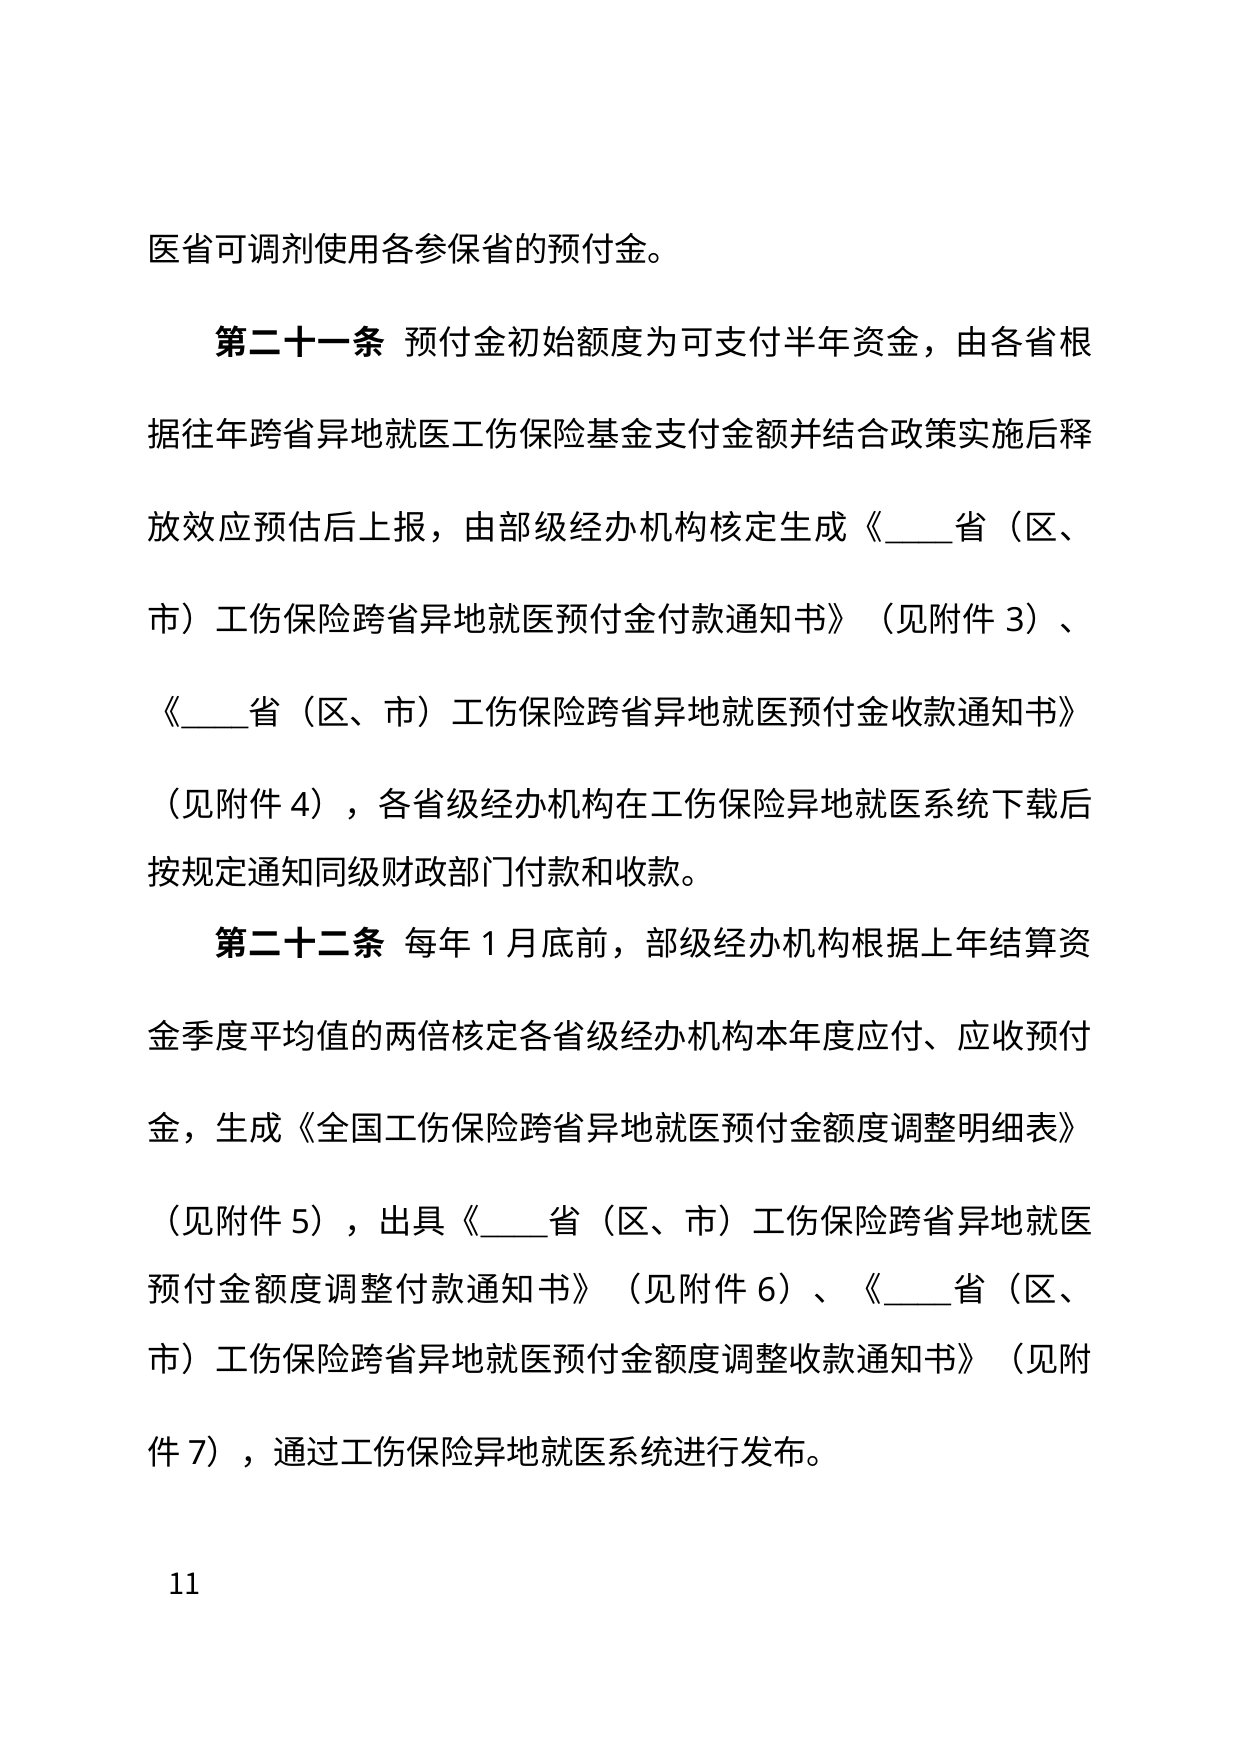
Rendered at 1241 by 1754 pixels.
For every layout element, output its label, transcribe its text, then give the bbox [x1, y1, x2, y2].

text 第二十一条 预付金初始额度为可支付半年资金，由各省根据往年跨省异地就医工伤保险基金支付金额并结合政策实施后释放效应预估后上报，由部级经办机构核定生成《____省（区、市）工伤保险跨省异地就医预付金付款通知书》（见附件3）、《____省（区、市）工伤保险跨省异地就医预付金收款通知书》（见附件4），各省级经办机构在工伤保险异地就医系统下载后按规定通知同级财政部门付款和收款。 [148, 294, 1093, 895]
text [148, 201, 1093, 294]
text 第二十二条 每年1月底前，部级经办机构根据上年结算资金季度平均值的两倍核定各省级经办机构本年度应付、应收预付金，生成《全国工伤保险跨省异地就医预付金额度调整明细表》（见附件5），出具《____省（区、市）工伤保险跨省异地就医预付金额度调整付款通知书》（见附件6）、《____省（区、市）工伤保险跨省异地就医预付金额度调整收款通知书》（见附件7），通过工伤保险异地就医系统进行发布。 [148, 895, 1093, 1496]
